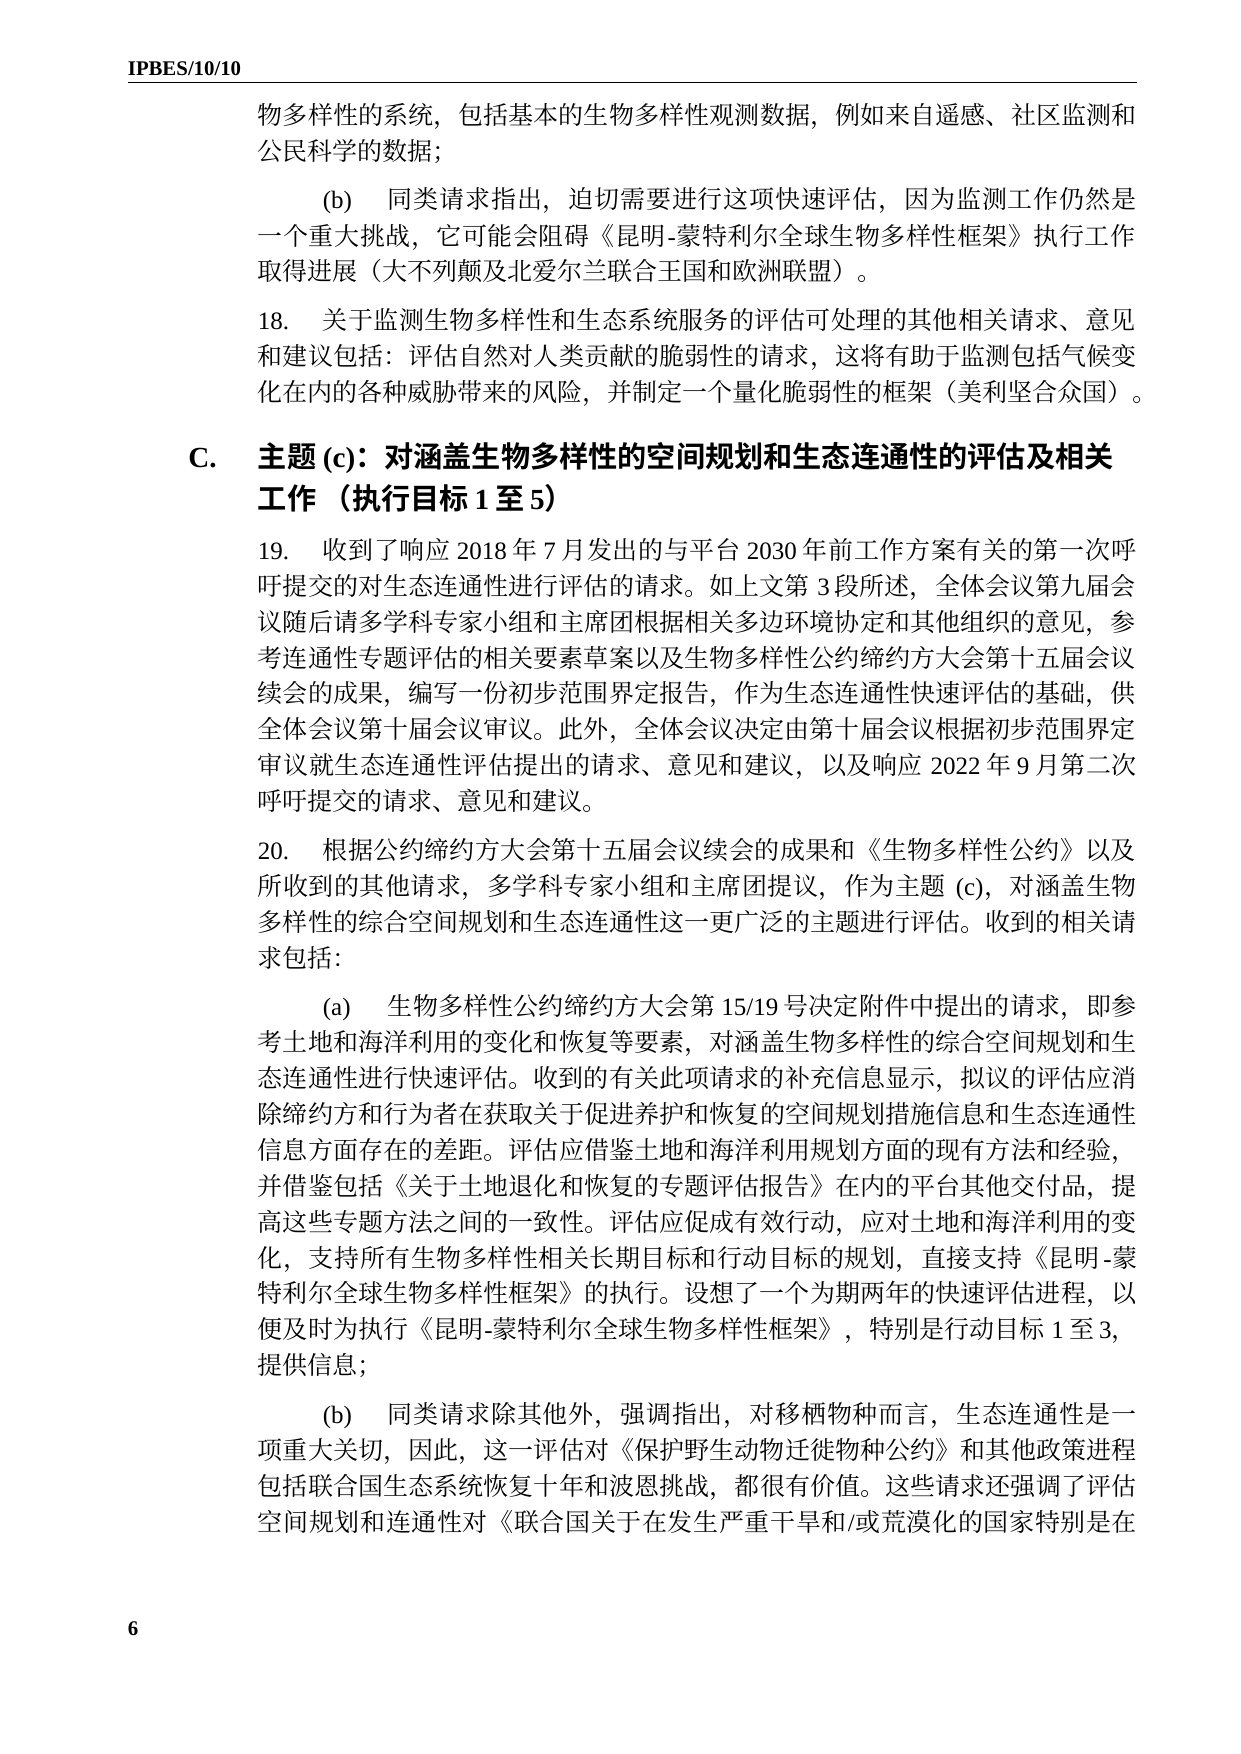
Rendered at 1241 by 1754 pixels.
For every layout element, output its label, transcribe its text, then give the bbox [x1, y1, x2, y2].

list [258, 96, 1137, 168]
text 根据公约缔约方大会第十五届会议续会的成果和《生物多样性公约》以及所收到的其他请求，多学科专家小组和主席团提议，作为主题 (c)，对涵盖生物多样性的综合空间规划和生态连通性这一更广泛的主题进行评估。收到的相关请求包括： [258, 830, 1137, 974]
text C. 主题 (c)：对涵盖生物多样性的空间规划和生态连通性的评估及相关工作 （执行目标1至5） [128, 433, 1132, 518]
text 收到了响应2018年7月发出的与平台2030年前工作方案有关的第一次呼吁提交的对生态连通性进行评估的请求。如上文第3段所述，全体会议第九届会议随后请多学科专家小组和主席团根据相关多边环境协定和其他组织的意见，参考连通性专题评估的相关要素草案以及生物多样性公约缔约方大会第十五届会议续会的成果，编写一份初步范围界定报告，作为生态连通性快速评估的基础，供全体会议第十届会议审议。此外，全体会议决定由第十届会议根据初步范围界定，审议就生态连通性评估提出的请求、意见和建议，以及响应2022年9月第二次呼吁提交的请求、意见和建议。 [258, 530, 1137, 818]
list 同类请求指出，迫切需要进行这项快速评估，因为监测工作仍然是一个重大挑战，它可能会阻碍《昆明-蒙特利尔全球生物多样性框架》执行工作取得进展（大不列颠及北爱尔兰联合王国和欧洲联盟）。 [258, 180, 1137, 288]
list 生物多样性公约缔约方大会第15/19号决定附件中提出的请求，即参考土地和海洋利用的变化和恢复等要素，对涵盖生物多样性的综合空间规划和生态连通性进行快速评估。收到的有关此项请求的补充信息显示，拟议的评估应消除缔约方和行为者在获取关于促进养护和恢复的空间规划措施信息和生态连通性信息方面存在的差距。评估应借鉴土地和海洋利用规划方面的现有方法和经验，并借鉴包括《关于土地退化和恢复的专题评估报告》在内的平台其他交付品，提高这些专题方法之间的一致性。评估应促成有效行动，应对土地和海洋利用的变化，支持所有生物多样性相关长期目标和行动目标的规划，直接支持《昆明-蒙特利尔全球生物多样性框架》的执行。设想了一个为期两年的快速评估进程，以便及时为执行《昆明-蒙特利尔全球生物多样性框架》，特别是行动目标1至3，提供信息； [258, 987, 1137, 1382]
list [258, 1394, 1137, 1538]
text 关于监测生物多样性和生态系统服务的评估可处理的其他相关请求、意见和建议包括：评估自然对人类贡献的脆弱性的请求，这将有助于监测包括气候变化在内的各种威胁带来的风险，并制定一个量化脆弱性的框架（美利坚合众国）。 [258, 301, 1137, 408]
